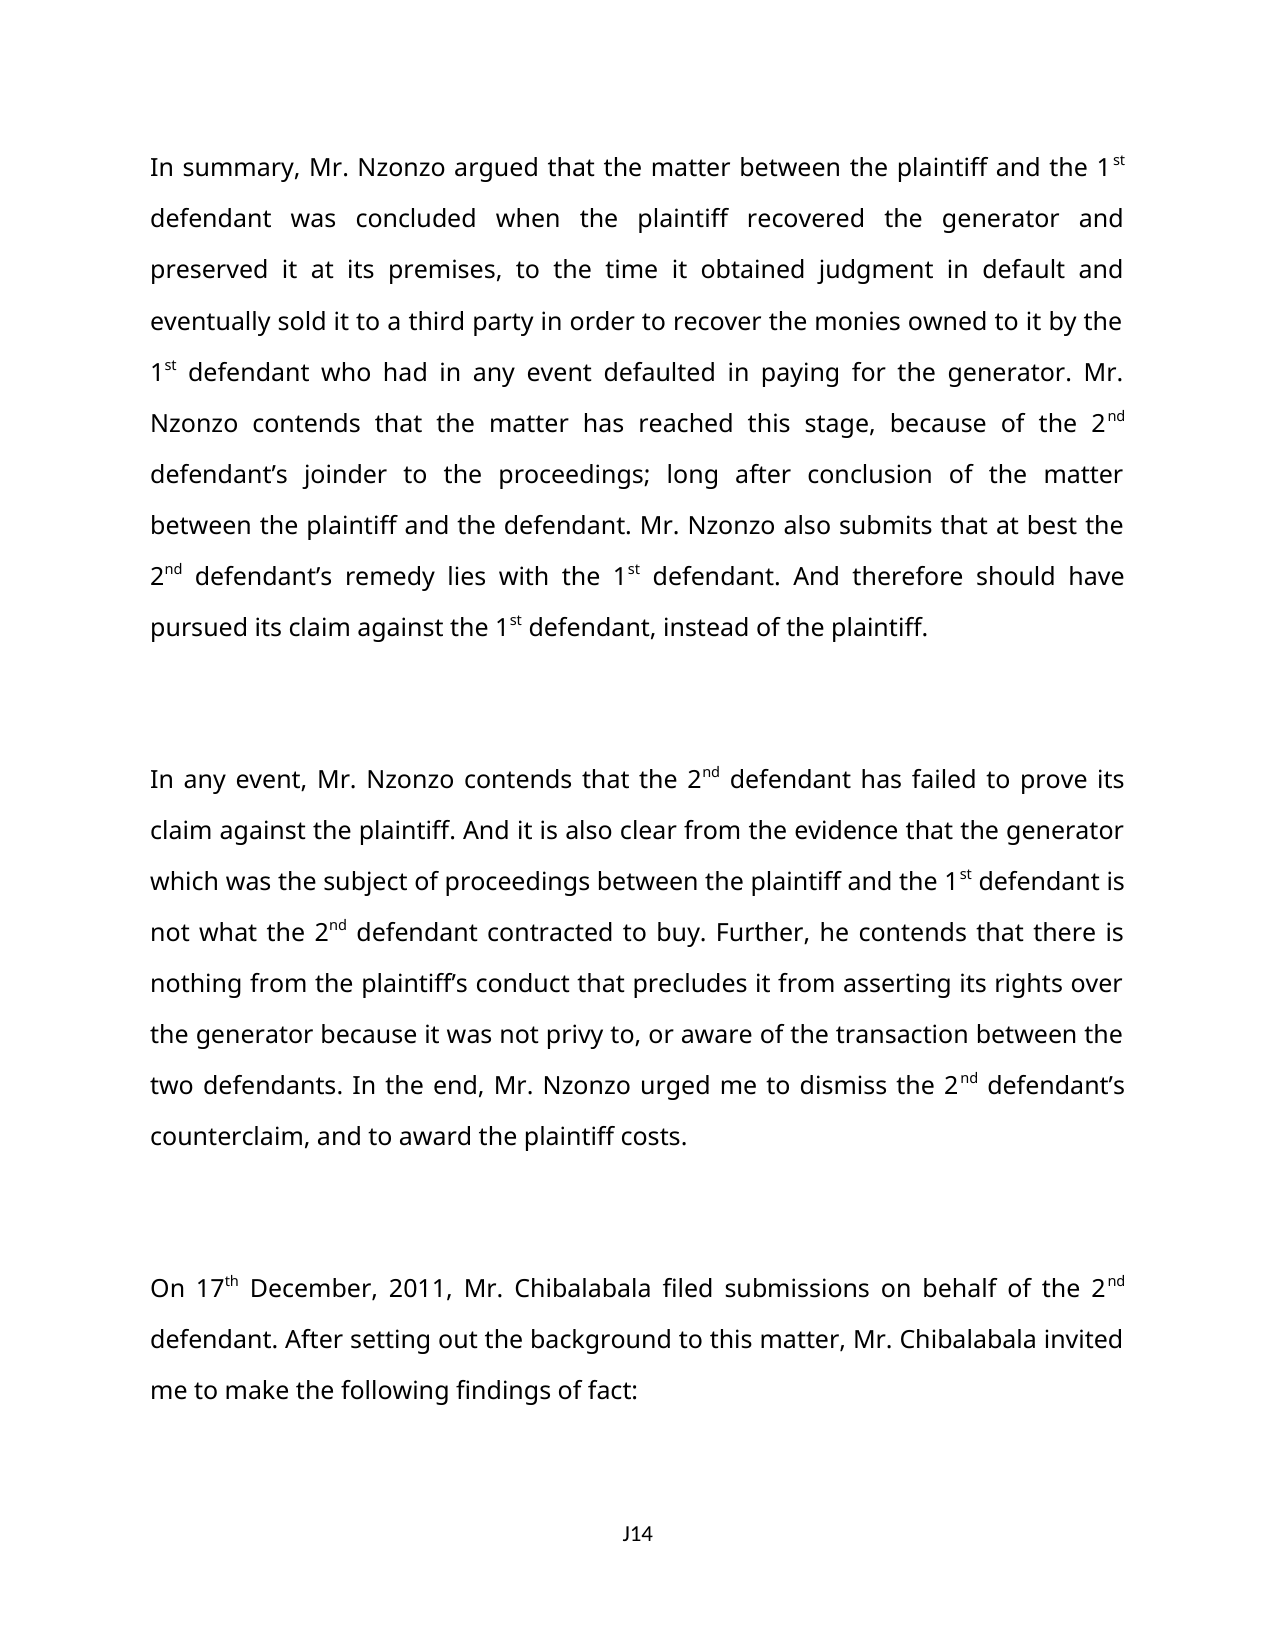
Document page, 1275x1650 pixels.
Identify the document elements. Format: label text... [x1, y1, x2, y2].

text On 17th December, 2011, Mr. Chibalabala filed submissions on behalf of the 2nd defendant. After setting out the background to this matter, Mr. Chibalabala invited me to make the following findings of fact: [150, 1271, 1125, 1407]
text In summary, Mr. Nzonzo argued that the matter between the plaintiff and the 1st defendant was concluded when the plaintiff recovered the generator and preserved it at its premises, to the time it obtained judgment in default and eventually sold it to a third party in order to recover the monies owned to it by the 1st defendant who had in any event defaulted in paying for the generator. Mr. Nzonzo contends that the matter has reached this stage, because of the 2nd defendant’s joinder to the proceedings; long after conclusion of the matter between the plaintiff and the defendant. Mr. Nzonzo also submits that at best the 2nd defendant’s remedy lies with the 1st defendant. And therefore should have pursued its claim against the 1st defendant, instead of the plaintiff. [150, 150, 1125, 643]
text In any event, Mr. Nzonzo contends that the 2nd defendant has failed to prove its claim against the plaintiff. And it is also clear from the evidence that the generator which was the subject of proceedings between the plaintiff and the 1st defendant is not what the 2nd defendant contracted to buy. Further, he contends that there is nothing from the plaintiff’s conduct that precludes it from asserting its rights over the generator because it was not privy to, or aware of the transaction between the two defendants. In the end, Mr. Nzonzo urged me to dismiss the 2nd defendant’s counterclaim, and to award the plaintiff costs. [150, 761, 1125, 1153]
